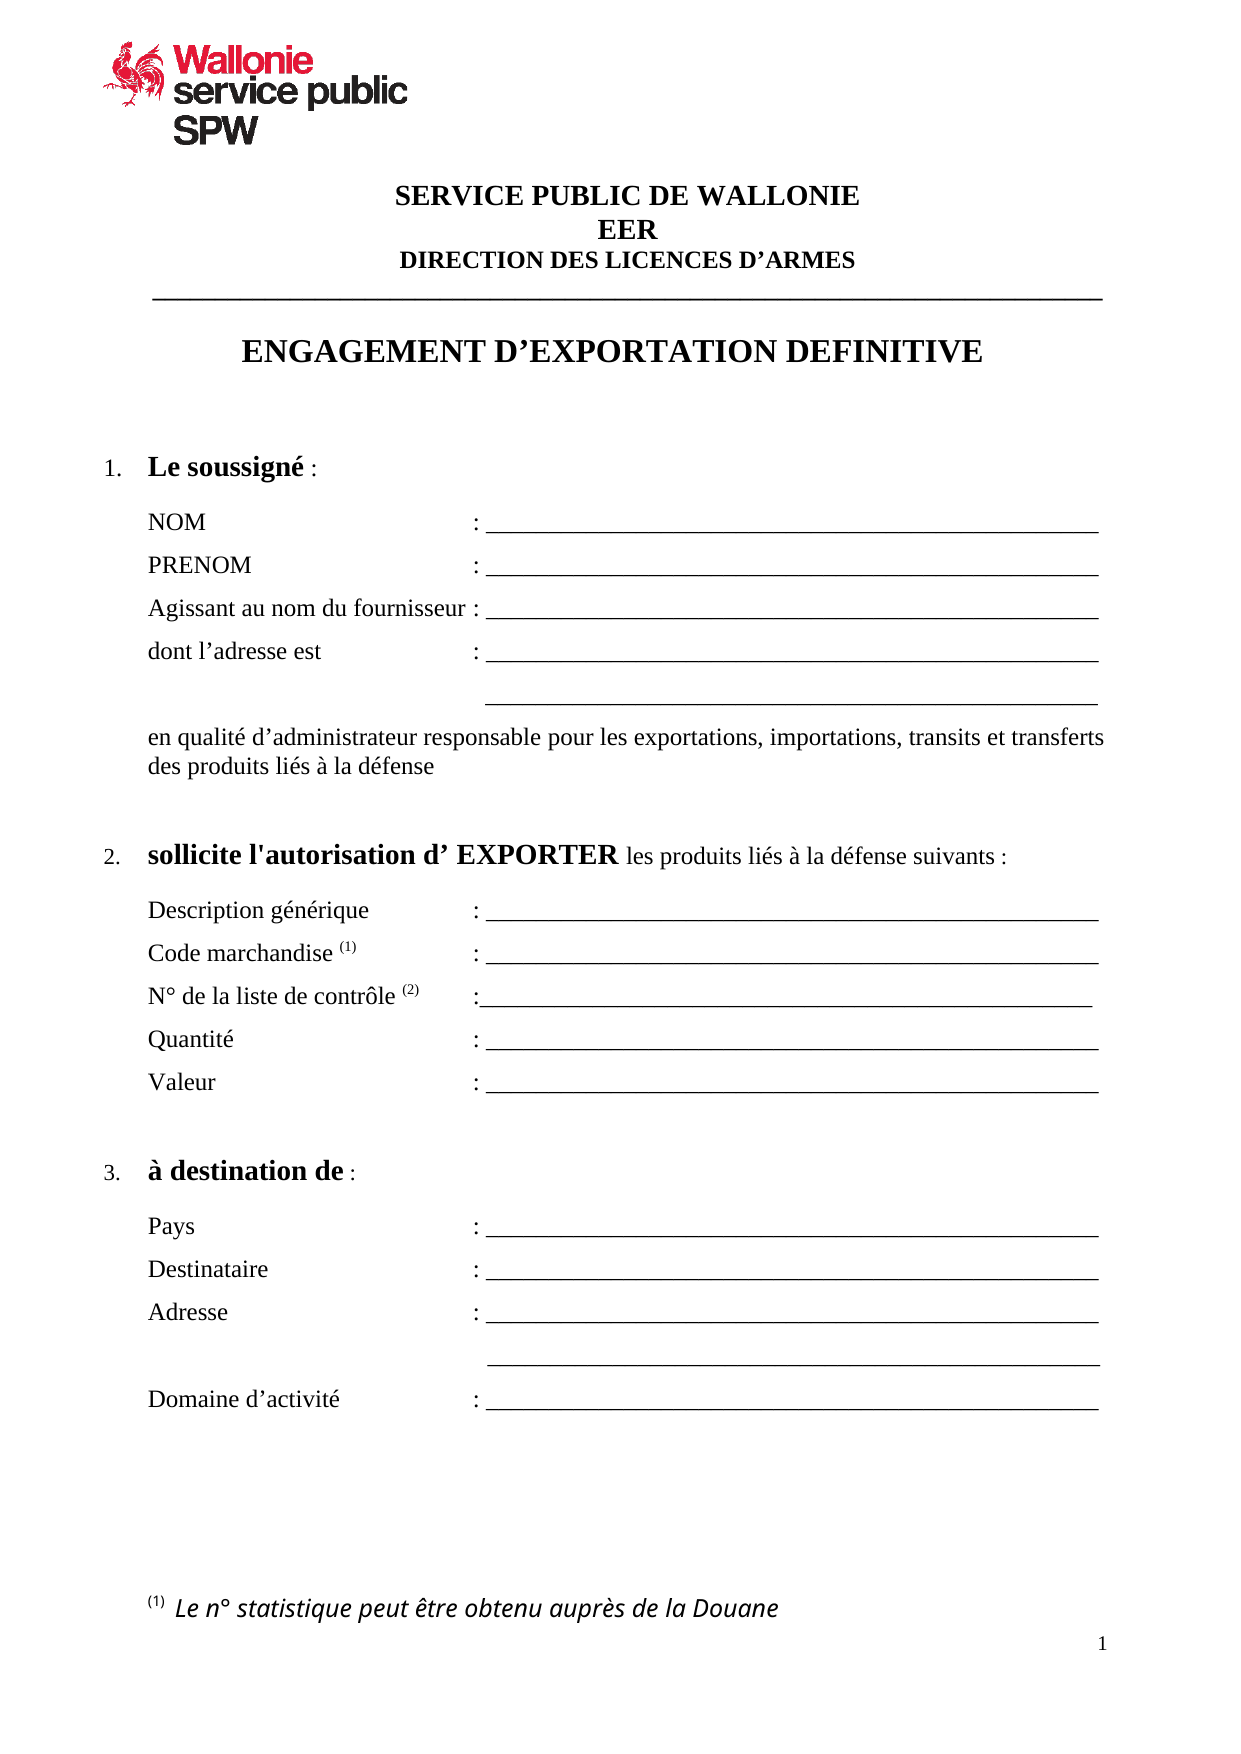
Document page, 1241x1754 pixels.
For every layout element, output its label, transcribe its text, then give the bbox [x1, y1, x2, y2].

list Le soussigné : [103, 449, 1107, 482]
text ____________________________________________________________________________ [148, 274, 1107, 303]
text ENGAGEMENT D’EXPORTATION DEFINITIVE [29, 332, 1196, 370]
text SERVICE PUBLIC DE WALLONIE [148, 178, 1107, 212]
text Description générique : _________________________________________________ [148, 895, 1122, 923]
text Pays : _________________________________________________ [148, 1211, 1122, 1240]
text en qualité d’administrateur responsable pour les exportations, importations, transits et transferts des produits liés à la défense [148, 722, 1107, 780]
text EER [148, 212, 1107, 245]
text Destinataire : _________________________________________________ [148, 1254, 1122, 1283]
text PRENOM : _________________________________________________ [148, 550, 1137, 578]
text _________________________________________________ [473, 1341, 1122, 1369]
text NOM : _________________________________________________ [148, 507, 1122, 535]
text Quantité : _________________________________________________ [148, 1024, 1122, 1053]
text Valeur : _________________________________________________ [148, 1067, 1122, 1096]
text Adresse : _________________________________________________ [148, 1297, 1122, 1326]
picture [103, 41, 408, 145]
list à destination de : [103, 1153, 1107, 1187]
text _________________________________________________ [369, 679, 1122, 708]
text N° de la liste de contrôle (2) :_________________________________________________ [148, 981, 1122, 1010]
list sollicite l'autorisation d’ EXPORTER les produits liés à la défense suivants : [103, 837, 1107, 871]
text Domaine d’activité : _________________________________________________ [148, 1384, 1122, 1412]
text Agissant au nom du fournisseur : _________________________________________________ [148, 593, 1122, 622]
text dont l’adresse est : _________________________________________________ [148, 636, 1122, 665]
text Code marchandise (1) : _________________________________________________ [148, 938, 1122, 967]
text DIRECTION DES LICENCES D’ARMES [148, 245, 1107, 274]
text (1) Le n° statistique peut être obtenu auprès de la Douane [148, 1591, 1122, 1625]
